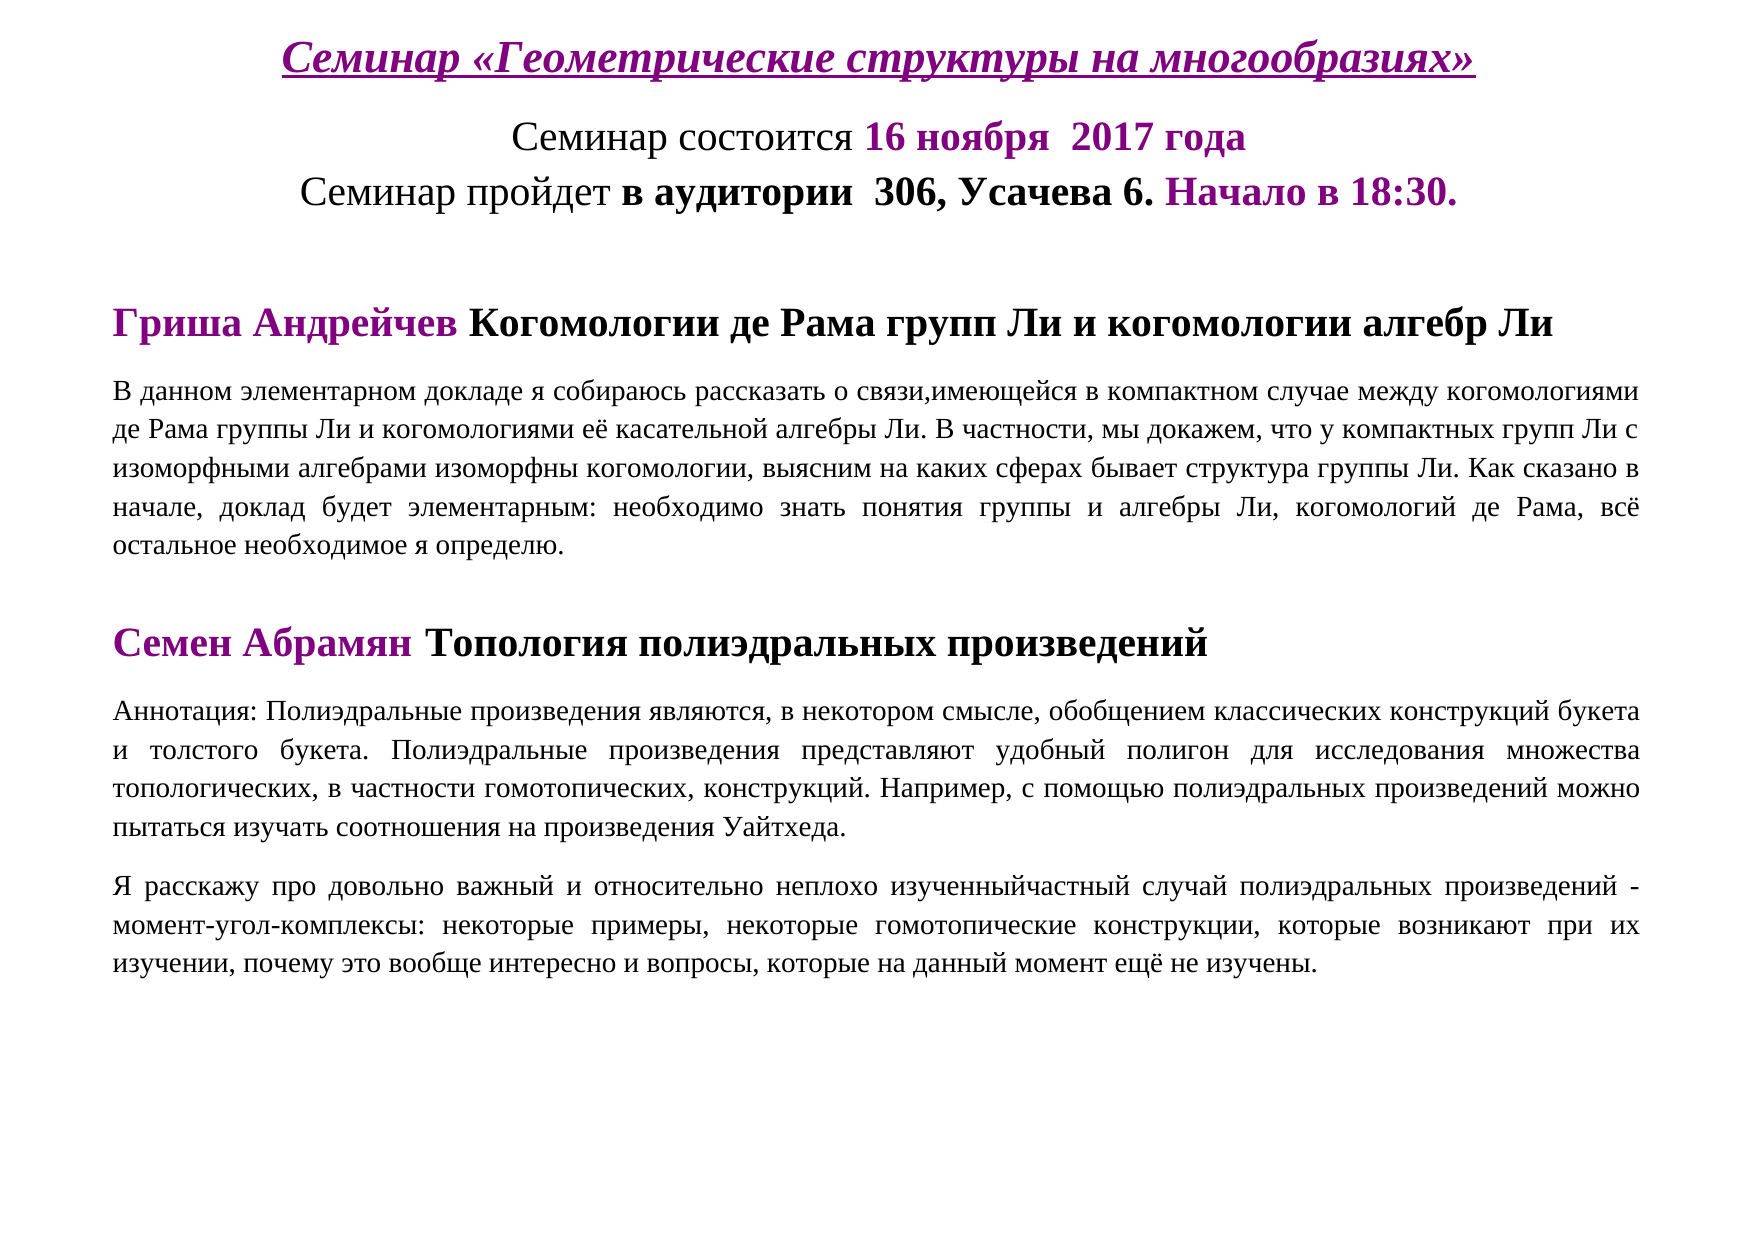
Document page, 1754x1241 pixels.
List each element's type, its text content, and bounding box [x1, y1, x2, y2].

text Семинар «Геометрические структуры на многообразиях» [112, 29, 1644, 82]
text Семинар пройдет в аудитории 306, Усачева 6. Начало в 18:30. [112, 166, 1644, 214]
text Семен Абрамян Топология полиэдральных произведений [112, 587, 1641, 665]
text Аннотация: Полиэдральные произведения являются, в некотором смысле, обобщением классических конструкций букета и толстого букета. Полиэдральные произведения представляют удобный полигон для исследования множества топологических, в частности гомотопических, конструкций. Например, с помощью полиэдральных произведений можно пытаться изучать соотношения на произведения Уайтхеда. [112, 693, 1641, 842]
text Я расскажу про довольно важный и относительно неплохо изученныйчастный случай полиэдральных произведений - момент-угол-комплексы: некоторые примеры, некоторые гомотопические конструкции, которые возникают при их изучении, почему это вообще интересно и вопросы, которые на данный момент ещё не изучены. [112, 868, 1641, 979]
text Гриша Андрейчев Когомологии де Рама групп Ли и когомологии алгебр Ли [112, 297, 1641, 345]
text В данном элементарном докладе я собираюсь рассказать о связи,имеющейся в компактном случае между когомологиями де Рама группы Ли и когомологиями её касательной алгебры Ли. В частности, мы докажем, что у компактных групп Ли с изоморфными алгебрами изоморфны когомологии, выясним на каких сферах бывает структура группы Ли. Как сказано в начале, доклад будет элементарным: необходимо знать понятия группы и алгебры Ли, когомологий де Рама, всё остальное необходимое я определю. [112, 373, 1641, 561]
text Семинар состоится 16 ноября 2017 года [112, 111, 1644, 159]
